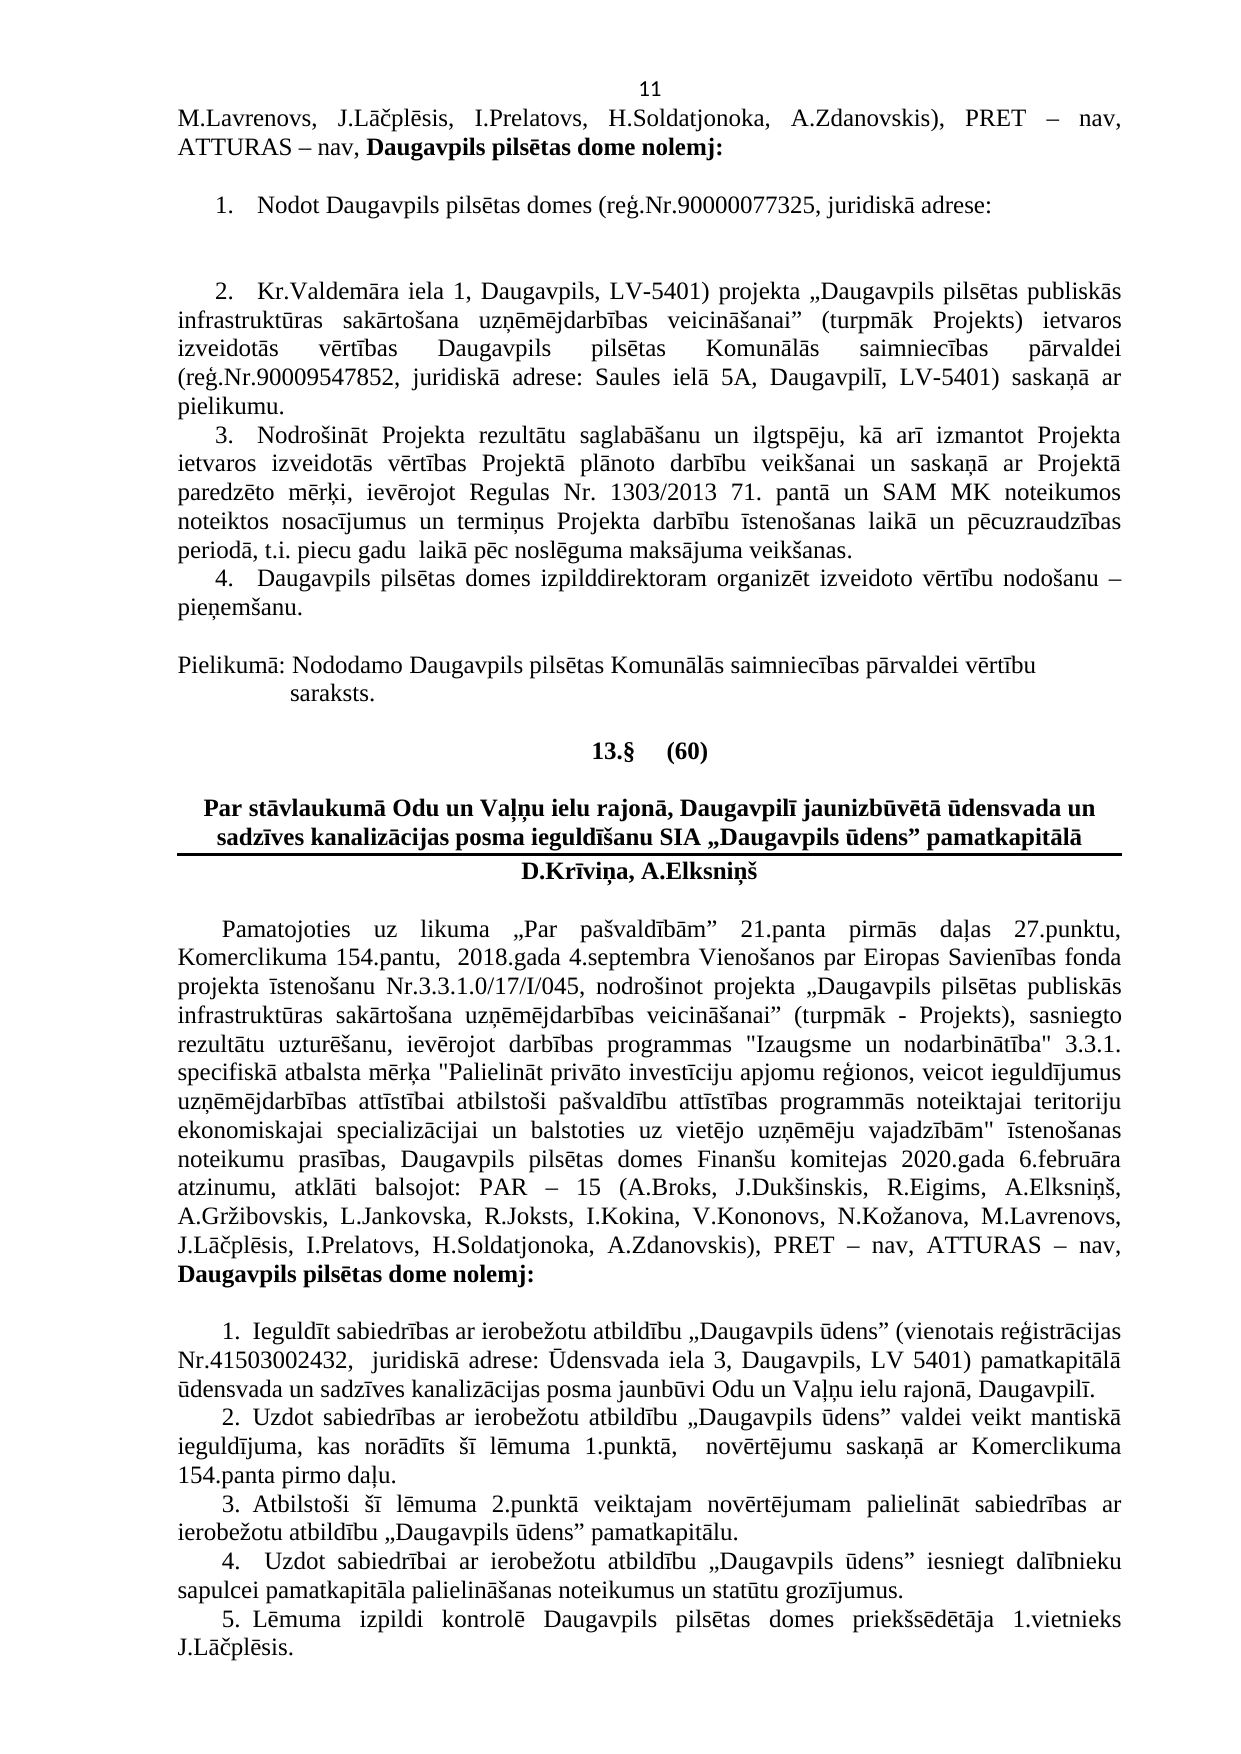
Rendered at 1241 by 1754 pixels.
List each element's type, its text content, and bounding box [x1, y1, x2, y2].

list Atbilstoši šī lēmuma 2.punktā veiktajam novērtējumam palielināt sabiedrības ar ierobežotu atbildību „Daugavpils ūdens” pamatkapitālu. [177, 1489, 1122, 1546]
list Daugavpils pilsētas domes izpilddirektoram organizēt izveidoto vērtību nodošanu – pieņemšanu. [177, 563, 1122, 621]
text Par stāvlaukumā Odu un Vaļņu ielu rajonā, Daugavpilī jaunizbūvētā ūdensvada un sadzīves kanalizācijas posma ieguldīšanu SIA „Daugavpils ūdens” pamatkapitālā [177, 793, 1122, 853]
list Nodrošināt Projekta rezultātu saglabāšanu un ilgtspēju, kā arī izmantot Projekta ietvaros izveidotās vērtības Projektā plānoto darbību veikšanai un saskaņā ar Projektā paredzēto mērķi, ievērojot Regulas Nr. 1303/2013 71. pantā un SAM MK noteikumos noteiktos nosacījumus un termiņus Projekta darbību īstenošanas laikā un pēcuzraudzības periodā, t.i. piecu gadu laikā pēc noslēguma maksājuma veikšanas. [177, 420, 1122, 563]
list Uzdot sabiedrībai ar ierobežotu atbildību „Daugavpils ūdens” iesniegt dalībnieku sapulcei pamatkapitāla palielināšanas noteikumus un statūtu grozījumus. [177, 1546, 1122, 1604]
text 13.§ (60) [177, 736, 1122, 765]
list Ieguldīt sabiedrības ar ierobežotu atbildību „Daugavpils ūdens” (vienotais reģistrācijas Nr.41503002432, juridiskā adrese: Ūdensvada iela 3, Daugavpils, LV 5401) pamatkapitālā ūdensvada un sadzīves kanalizācijas posma jaunbūvi Odu un Vaļņu ielu rajonā, Daugavpilī. [177, 1316, 1122, 1402]
list Lēmuma izpildi kontrolē Daugavpils pilsētas domes priekšsēdētāja 1.vietnieks J.Lāčplēsis. [177, 1604, 1122, 1661]
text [177, 103, 1122, 161]
text D.Krīviņa, A.Elksniņš [177, 856, 1122, 885]
list Nodot Daugavpils pilsētas domes (reģ.Nr.90000077325, juridiskā adrese: [177, 190, 1122, 218]
text Pielikumā: Nododamo Daugavpils pilsētas Komunālās saimniecības pārvaldei vērtību [177, 650, 1122, 678]
list Uzdot sabiedrības ar ierobežotu atbildību „Daugavpils ūdens” valdei veikt mantiskā ieguldījuma, kas norādīts šī lēmuma 1.punktā, novērtējumu saskaņā ar Komerclikuma 154.panta pirmo daļu. [177, 1402, 1122, 1489]
list Kr.Valdemāra iela 1, Daugavpils, LV-5401) projekta „Daugavpils pilsētas publiskās infrastruktūras sakārtošana uzņēmējdarbības veicināšanai” (turpmāk Projekts) ietvaros izveidotās vērtības Daugavpils pilsētas Komunālās saimniecības pārvaldei (reģ.Nr.90009547852, juridiskā adrese: Saules ielā 5A, Daugavpilī, LV-5401) saskaņā ar pielikumu. [177, 276, 1122, 420]
text Pamatojoties uz likuma „Par pašvaldībām” 21.panta pirmās daļas 27.punktu, Komerclikuma 154.pantu, 2018.gada 4.septembra Vienošanos par Eiropas Savienības fonda projekta īstenošanu Nr.3.3.1.0/17/I/045, nodrošinot projekta „Daugavpils pilsētas publiskās infrastruktūras sakārtošana uzņēmējdarbības veicināšanai” (turpmāk - Projekts), sasniegto rezultātu uzturēšanu, ievērojot darbības programmas "Izaugsme un nodarbinātība" 3.3.1. specifiskā atbalsta mērķa "Palielināt privāto investīciju apjomu reģionos, veicot ieguldījumus uzņēmējdarbības attīstībai atbilstoši pašvaldību attīstības programmās noteiktajai teritoriju ekonomiskajai specializācijai un balstoties uz vietējo uzņēmēju vajadzībām" īstenošanas noteikumu prasības, Daugavpils pilsētas domes Finanšu komitejas 2020.gada 6.februāra atzinumu, atklāti balsojot: PAR – 15 (A.Broks, J.Dukšinskis, R.Eigims, A.Elksniņš, A.Gržibovskis, L.Jankovska, R.Joksts, I.Kokina, V.Kononovs, N.Kožanova, M.Lavrenovs, J.Lāčplēsis, I.Prelatovs, H.Soldatjonoka, A.Zdanovskis), PRET – nav, ATTURAS – nav, Daugavpils pilsētas dome nolemj: [177, 914, 1122, 1287]
text saraksts. [177, 678, 1122, 707]
